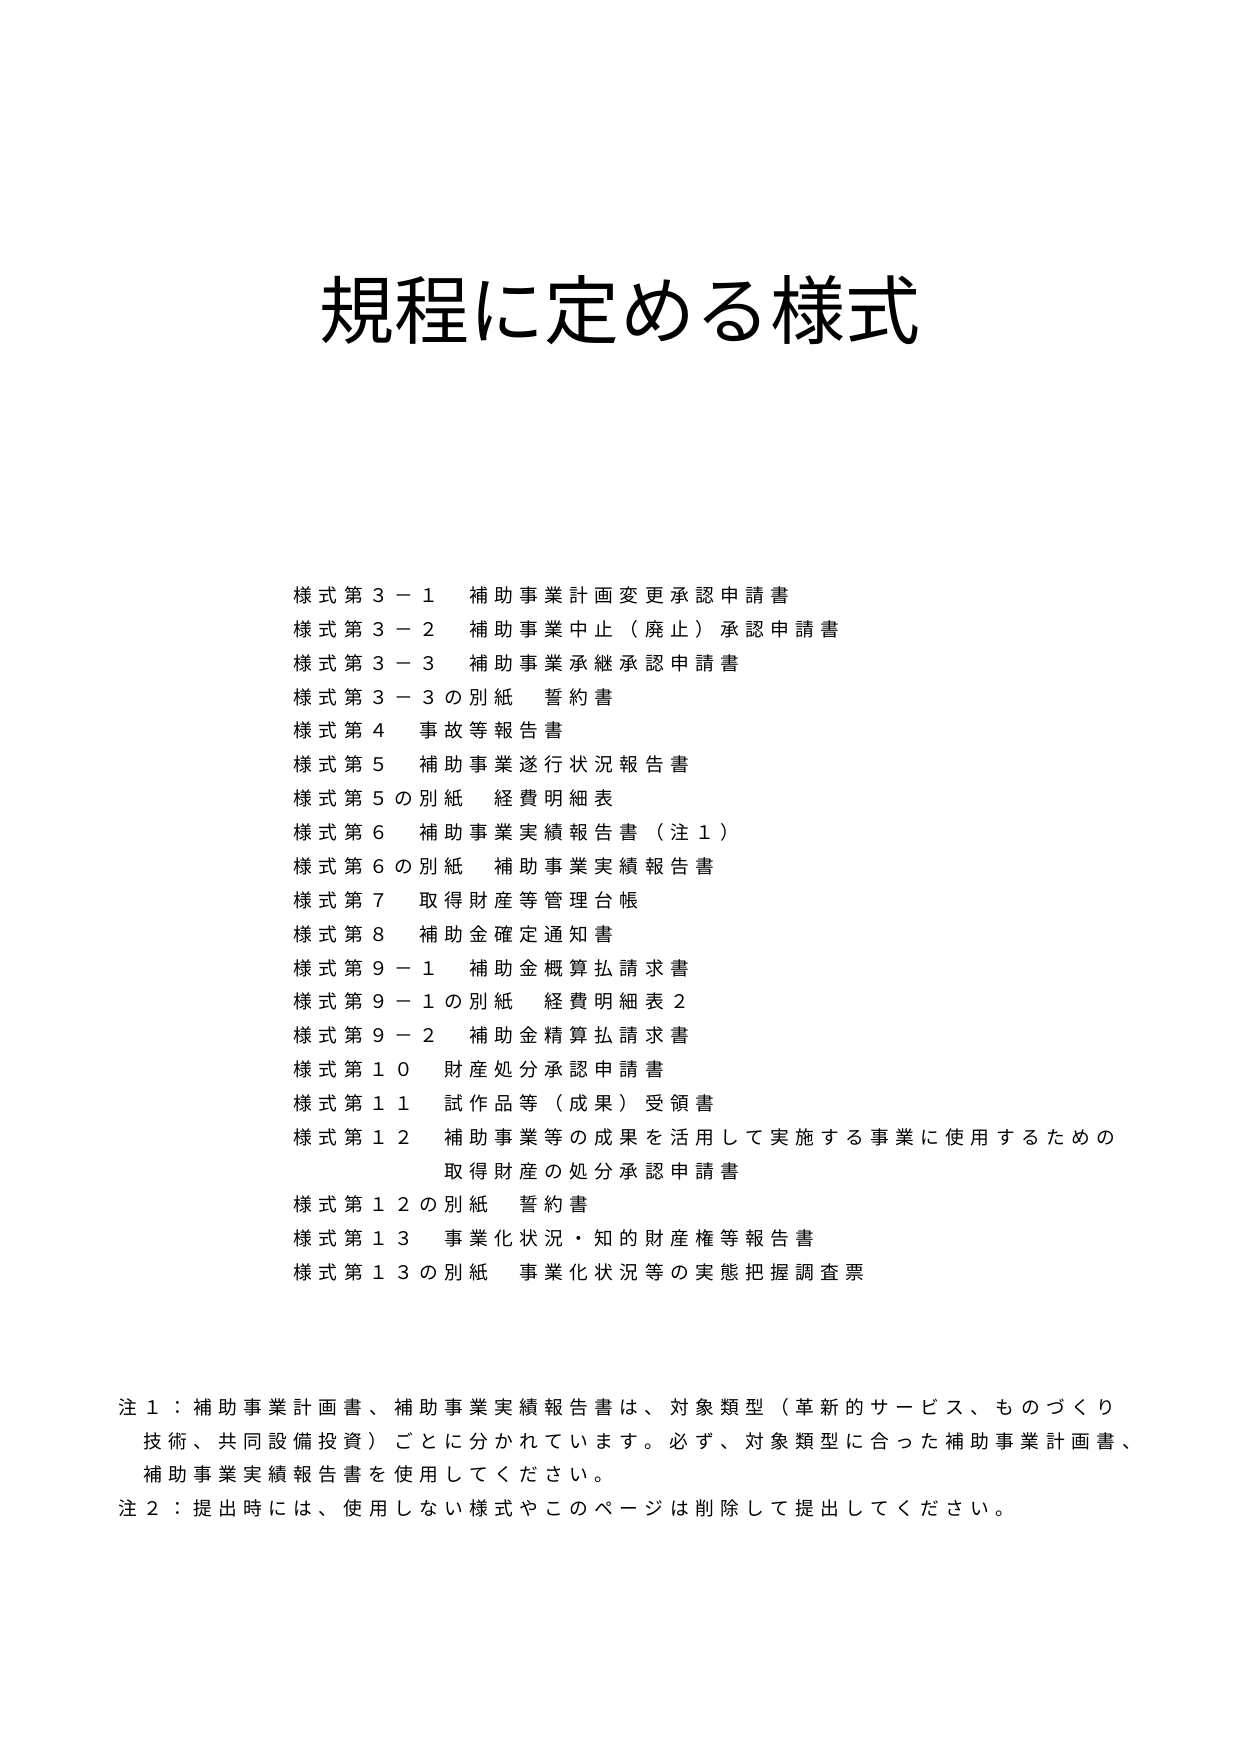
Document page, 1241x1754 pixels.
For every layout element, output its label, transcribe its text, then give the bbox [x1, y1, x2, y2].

text 様式第１３ 事業化状況・知的財産権等報告書 [118, 1220, 1122, 1254]
text 様式第３－１ 補助事業計画変更承認申請書 [118, 577, 1122, 610]
text 規程に定める様式 [118, 238, 1122, 373]
text 注１：補助事業計画書、補助事業実績報告書は、対象類型（革新的サービス、ものづくり技術、共同設備投資）ごとに分かれています。必ず、対象類型に合った補助事業計画書、補助事業実績報告書を使用してください。 [118, 1389, 1122, 1491]
text 様式第１０ 財産処分承認申請書 [118, 1051, 1122, 1084]
text 取得財産の処分承認申請書 [118, 1152, 1122, 1186]
text 様式第１２の別紙 誓約書 [118, 1186, 1122, 1220]
text 様式第６ 補助事業実績報告書（注１） [118, 813, 1122, 847]
text 様式第５の別紙 経費明細表 [118, 780, 1122, 813]
text 様式第４ 事故等報告書 [118, 712, 1122, 746]
text 様式第１２ 補助事業等の成果を活用して実施する事業に使用するための [118, 1118, 1122, 1152]
text 様式第９－１ 補助金概算払請求書 [118, 949, 1122, 983]
text 様式第８ 補助金確定通知書 [118, 915, 1122, 949]
text 様式第９－２ 補助金精算払請求書 [118, 1017, 1122, 1051]
text 様式第６の別紙 補助事業実績報告書 [118, 847, 1122, 881]
text 様式第７ 取得財産等管理台帳 [118, 881, 1122, 915]
text 様式第３－３ 補助事業承継承認申請書 [118, 644, 1122, 678]
text 様式第３－２ 補助事業中止（廃止）承認申請書 [118, 610, 1122, 644]
text 注２：提出時には、使用しない様式やこのページは削除して提出してください。 [118, 1491, 1122, 1524]
text 様式第１１ 試作品等（成果）受領書 [118, 1084, 1122, 1118]
text 様式第３－３の別紙 誓約書 [118, 678, 1122, 712]
text 様式第５ 補助事業遂行状況報告書 [118, 746, 1122, 780]
text 様式第１３の別紙 事業化状況等の実態把握調査票 [118, 1254, 1122, 1287]
text 様式第９－１の別紙 経費明細表２ [118, 983, 1122, 1017]
